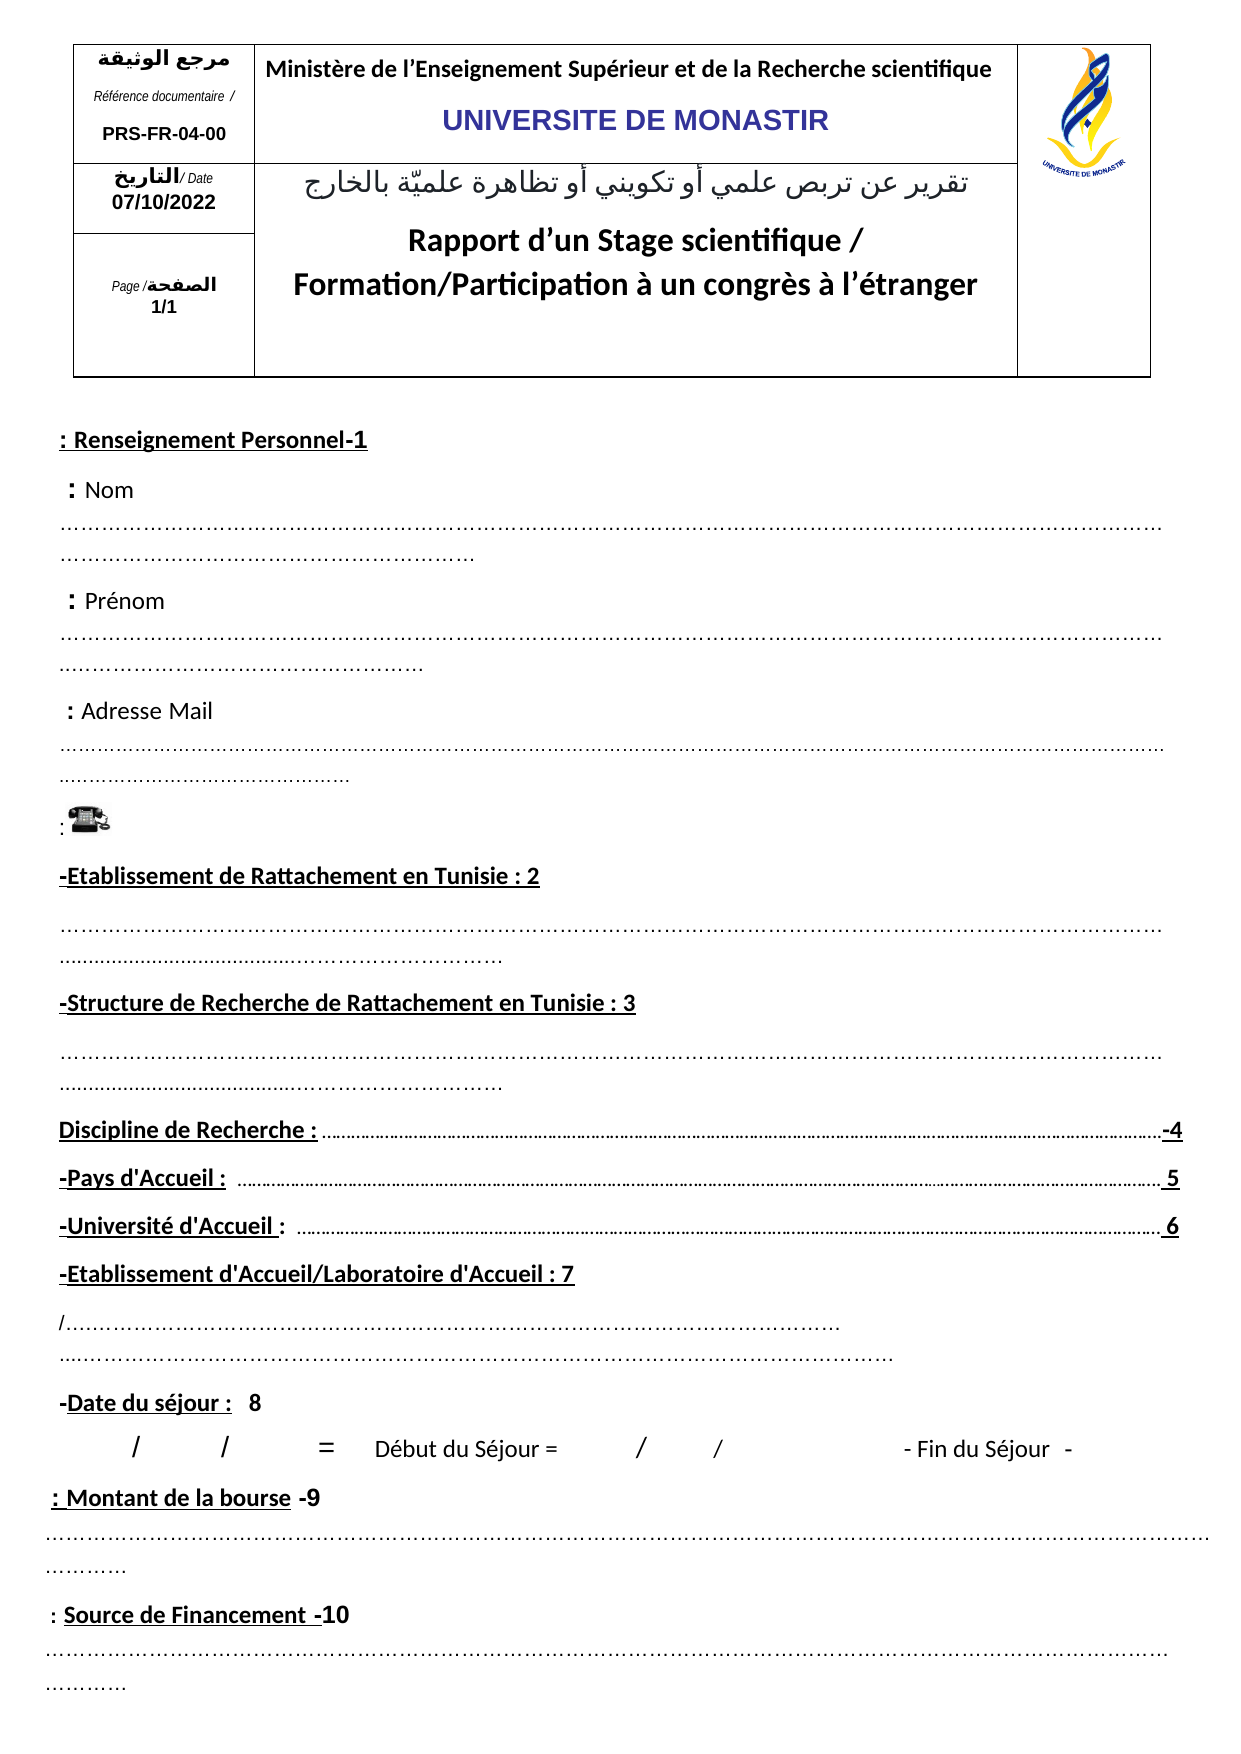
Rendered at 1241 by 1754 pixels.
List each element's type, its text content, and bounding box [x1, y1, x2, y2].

text ……………………………………………………………………………………………….…/……………………………………………………………………………………………………….... [59, 1305, 1181, 1368]
text Nom : ………………………………………………………………………………………………………………………………………………………………………………………………… [59, 474, 1181, 568]
text 1-Renseignement Personnel : [59, 424, 1181, 455]
text Discipline de Recherche : ………………………………………………………………………………………………………………………………………………………….-4 [59, 1113, 1240, 1145]
table_header مرجع الوثيقة / Référence documentaire PRS-FR-04-00 [74, 45, 254, 163]
text Date du séjour : 8- [59, 1384, 1240, 1418]
table_header [1018, 45, 1150, 376]
text ………………………………………………………………………………………………………………………………………………………………………......................................... [59, 1034, 1181, 1097]
table_cell Date /التاريخ 07/10/2022 [74, 164, 254, 233]
text Université d'Accueil : ……………………………………………………………………………………………………………………………………………………………… 6- [59, 1209, 1181, 1241]
text Prénom : ………………………………………………………………………………………………………………………………………………………………………………………….. [59, 584, 1181, 678]
text 10- Source de Financement : ………………………………………………………………………………………………………………………………………………………… [44, 1597, 1181, 1697]
text - Début du Séjour = / / - Fin du Séjour = / / [59, 1434, 1240, 1463]
table_cell تقرير عن تربص علمي أو تكويني أو تظاهرة علميّة بالخارج Rapport d’un Stage scientifique / Formation/Participation à un congrès à l’étranger [255, 164, 1017, 376]
picture [65, 802, 113, 836]
text Structure de Recherche de Rattachement en Tunisie : 3- [59, 986, 1181, 1018]
text : [59, 805, 1181, 843]
table_header Ministère de l’Enseignement Supérieur et de la Recherche scientifique UNIVERSITE DE MONASTIR [255, 45, 1017, 163]
text ………………………………………………………………………………………………………………………………………………………………………......................................... [59, 907, 1181, 970]
text Pays d'Accueil : …………………………………………………………………………………………………………………………………………………………………………. 5- [59, 1161, 1181, 1193]
text Etablissement de Rattachement en Tunisie : 2- [59, 859, 1181, 891]
text 9- Montant de la bourse : ……………………………………………………………………………………………………………………………………………………………… [44, 1480, 1221, 1580]
text Etablissement d'Accueil/Laboratoire d'Accueil : 7- [59, 1257, 1240, 1288]
table_cell Page /الصفحة 1/1 [74, 234, 254, 376]
text Adresse Mail : …………………………………………………………………………………………………………………………………………………………………………………………………….. [59, 695, 1181, 788]
